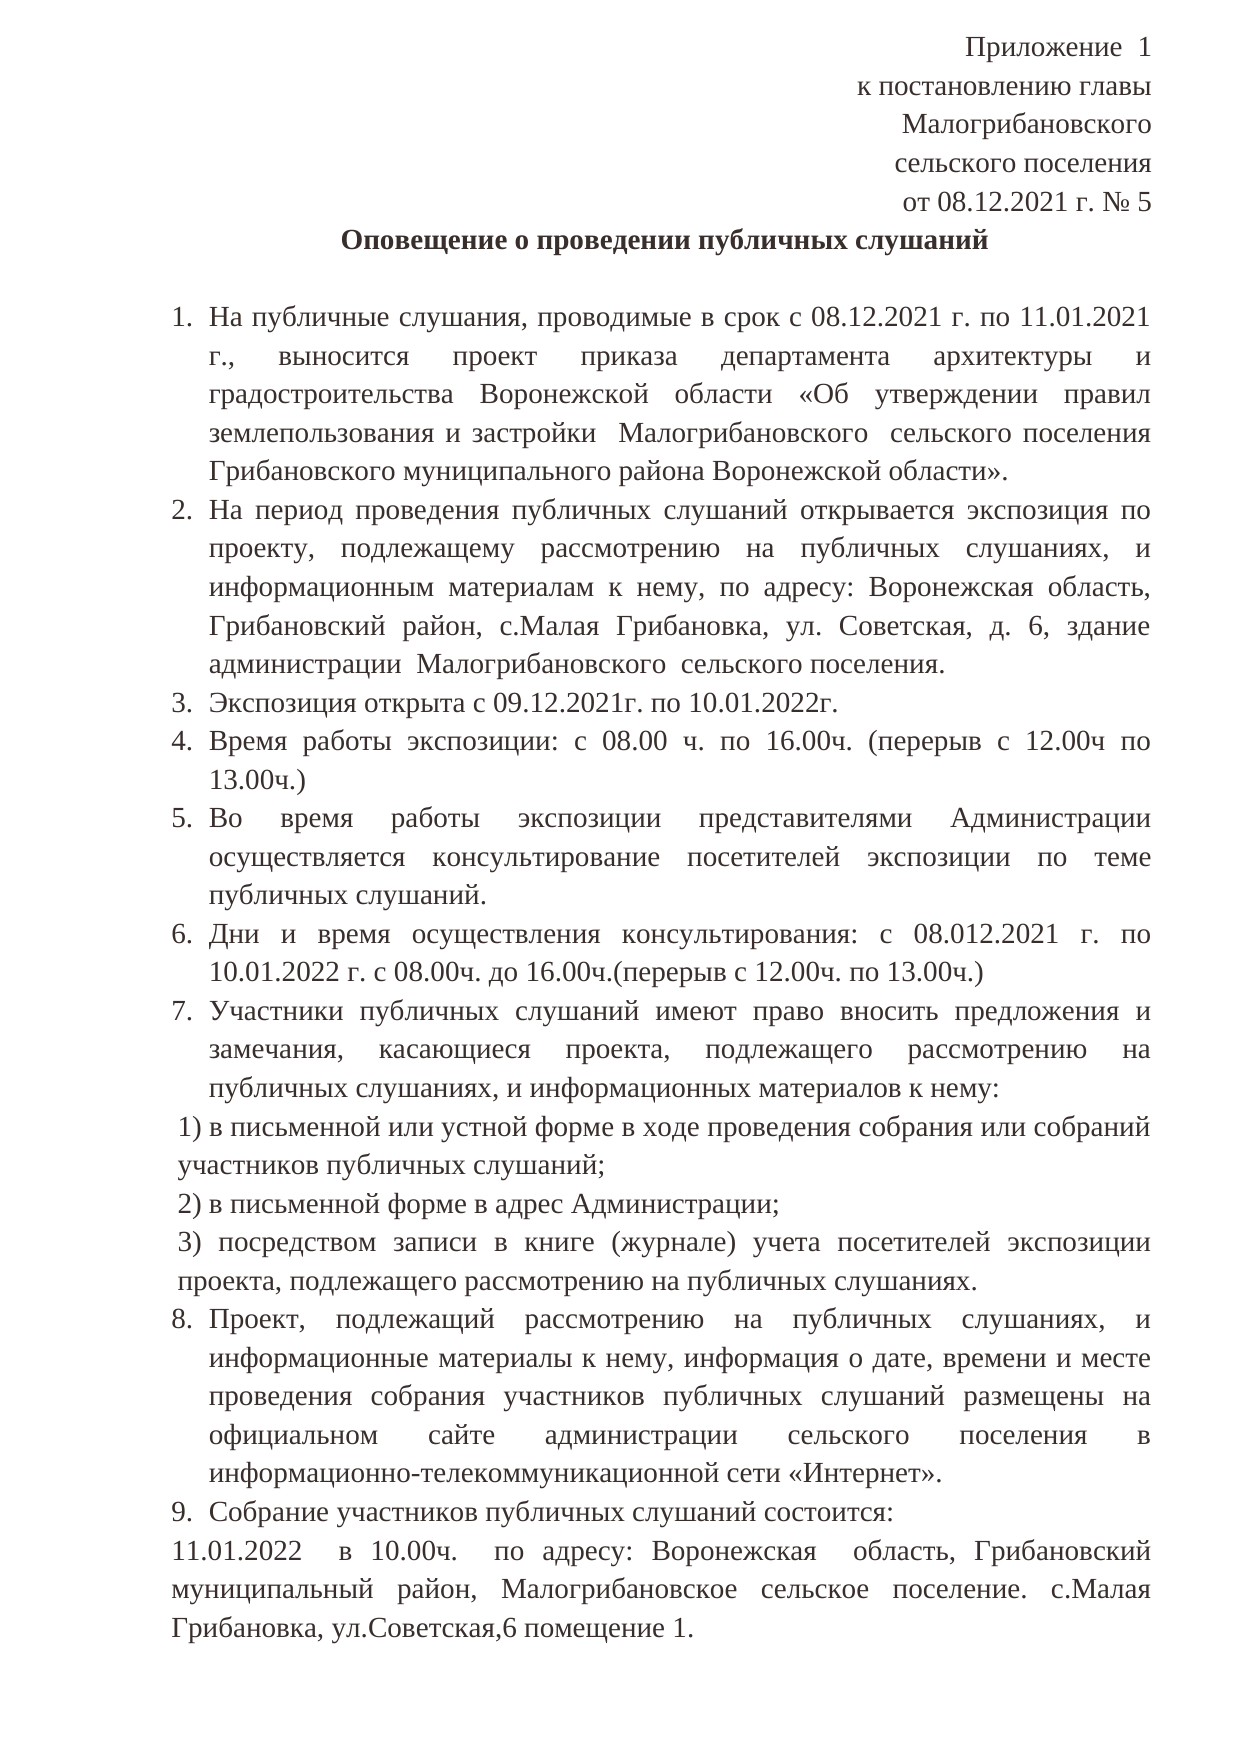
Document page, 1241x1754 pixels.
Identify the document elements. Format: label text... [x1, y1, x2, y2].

list Участники публичных слушаний имеют право вносить предложения и замечания, касающиеся проекта, подлежащего рассмотрению на публичных слушаниях, и информационных материалов к нему: [171, 993, 1152, 1104]
text 11.01.2022 в 10.00ч. по адресу: Воронежская область, Грибановский муниципальный район, Малогрибановское сельское поселение. с.Малая Грибановка, ул.Советская,6 помещение 1. [171, 1533, 1152, 1643]
list Экспозиция открыта с 09.12.2021г. по 10.01.2022г. [171, 685, 1152, 718]
text сельского поселения [177, 145, 1152, 179]
list Собрание участников публичных слушаний состоится: [171, 1494, 1152, 1528]
list Дни и время осуществления консультирования: с 08.012.2021 г. по 10.01.2022 г. с 08.00ч. до 16.00ч.(перерыв с 12.00ч. по 13.00ч.) [171, 916, 1152, 988]
text 3) посредством записи в книге (журнале) учета посетителей экспозиции проекта, подлежащего рассмотрению на публичных слушаниях. [177, 1224, 1152, 1296]
list На период проведения публичных слушаний открывается экспозиция по проекту, подлежащему рассмотрению на публичных слушаниях, и информационным материалам к нему, по адресу: Воронежская область, Грибановский район, с.Малая Грибановка, ул. Советская, д. 6, здание администрации Малогрибановского сельского поселения. [171, 492, 1152, 680]
text Оповещение о проведении публичных слушаний [177, 222, 1152, 256]
list Проект, подлежащий рассмотрению на публичных слушаниях, и информационные материалы к нему, информация о дате, времени и месте проведения собрания участников публичных слушаний размещены на официальном сайте администрации сельского поселения в информационно-телекоммуникационной сети «Интернет». [171, 1301, 1152, 1489]
text от 08.12.2021 г. № 5 [177, 184, 1152, 217]
list На публичные слушания, проводимые в срок с 08.12.2021 г. по 11.01.2021 г., выносится проект приказа департамента архитектуры и градостроительства Воронежской области «Об утверждении правил землепользования и застройки Малогрибановского сельского поселения Грибановского муниципального района Воронежской области». [171, 299, 1152, 487]
text Малогрибановского [177, 107, 1152, 140]
list Время работы экспозиции: с 08.00 ч. по 16.00ч. (перерыв с 12.00ч по 13.00ч.) [171, 723, 1152, 795]
text Приложение 1 [177, 29, 1152, 63]
text 2) в письменной форме в адрес Администрации; [177, 1186, 1152, 1219]
list Во время работы экспозиции представителями Администрации осуществляется консультирование посетителей экспозиции по теме публичных слушаний. [171, 800, 1152, 911]
text к постановлению главы [177, 68, 1152, 102]
text 1) в письменной или устной форме в ходе проведения собрания или собраний участников публичных слушаний; [177, 1109, 1152, 1181]
